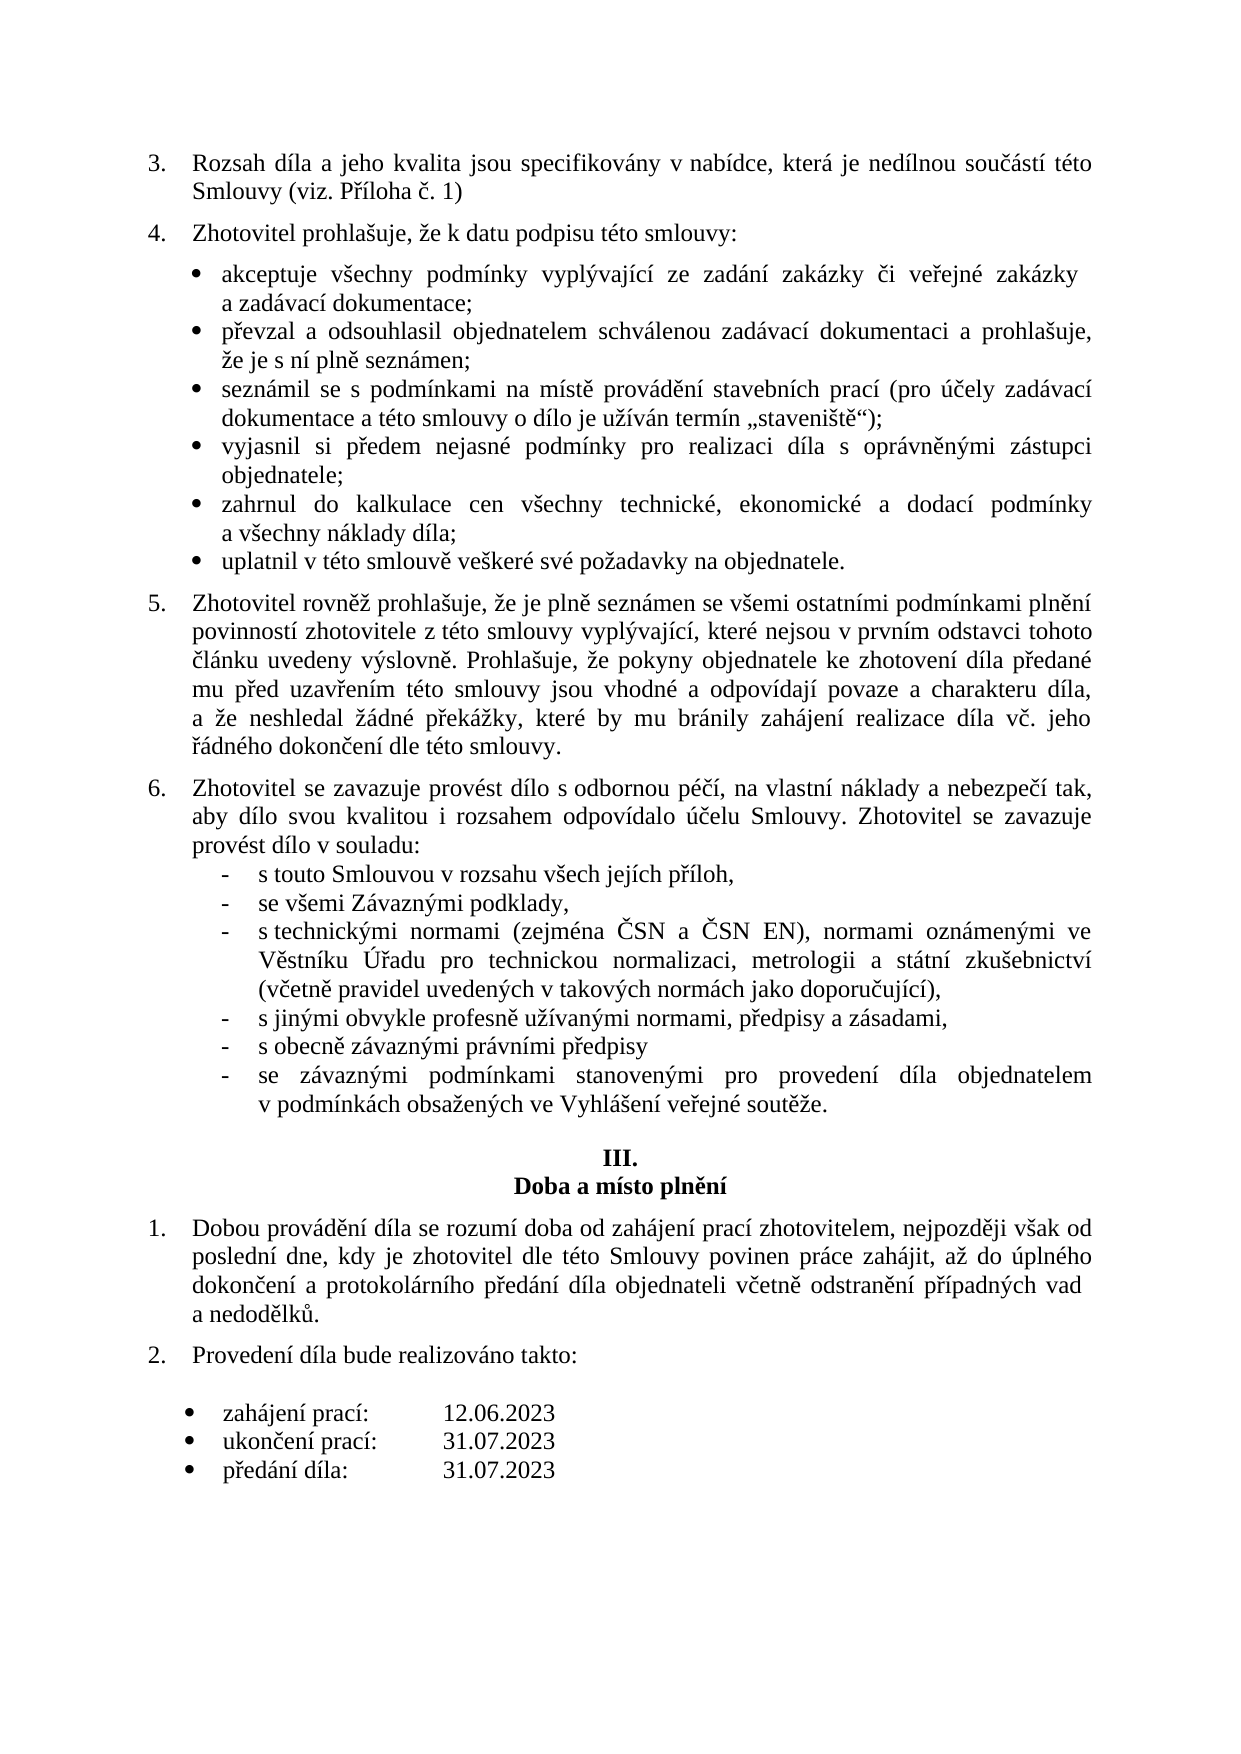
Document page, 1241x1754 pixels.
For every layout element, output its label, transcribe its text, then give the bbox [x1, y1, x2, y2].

list Dobou provádění díla se rozumí doba od zahájení prací zhotovitelem, nejpozději však od poslední dne, kdy je zhotovitel dle této Smlouvy povinen práce zahájit, až do úplného dokončení a protokolárního předání díla objednateli včetně odstranění případných vad a nedodělků. [148, 1213, 1093, 1328]
list s jinými obvykle profesně užívanými normami, předpisy a zásadami, [221, 1003, 1093, 1031]
text III. [148, 1143, 1093, 1171]
list akceptuje všechny podmínky vyplývající ze zadání zakázky či veřejné zakázky a zadávací dokumentace; [192, 259, 1093, 316]
list seznámil se s podmínkami na místě provádění stavebních prací (pro účely zadávací dokumentace a této smlouvy o dílo je užíván termín „staveniště“); [192, 374, 1093, 431]
list s technickými normami (zejména ČSN a ČSN EN), normami oznámenými ve Věstníku Úřadu pro technickou normalizaci, metrologii a státní zkušebnictví (včetně pravidel uvedených v takových normách jako doporučující), [221, 916, 1093, 1003]
list ukončení prací: 31.07.2023 [185, 1426, 1093, 1455]
list s obecně závaznými právními předpisy [221, 1031, 1093, 1060]
list Zhotovitel prohlašuje, že k datu podpisu této smlouvy: [148, 218, 1093, 246]
text Doba a místo plnění [148, 1171, 1093, 1200]
list převzal a odsouhlasil objednatelem schválenou zadávací dokumentaci a prohlašuje, že je s ní plně seznámen; [192, 316, 1093, 374]
list zahrnul do kalkulace cen všechny technické, ekonomické a dodací podmínky a všechny náklady díla; [192, 489, 1093, 546]
list s touto Smlouvou v rozsahu všech jejích příloh, [221, 859, 1093, 888]
list vyjasnil si předem nejasné podmínky pro realizaci díla s oprávněnými zástupci objednatele; [192, 431, 1093, 489]
list zahájení prací: 12.06.2023 [185, 1398, 1093, 1426]
list Rozsah díla a jeho kvalita jsou specifikovány v nabídce, která je nedílnou součástí této Smlouvy (viz. Příloha č. 1) [148, 148, 1093, 205]
list uplatnil v této smlouvě veškeré své požadavky na objednatele. [192, 546, 1093, 575]
list Zhotovitel rovněž prohlašuje, že je plně seznámen se všemi ostatními podmínkami plnění povinností zhotovitele z této smlouvy vyplývající, které nejsou v prvním odstavci tohoto článku uvedeny výslovně. Prohlašuje, že pokyny objednatele ke zhotovení díla předané mu před uzavřením této smlouvy jsou vhodné a odpovídají povaze a charakteru díla, a že neshledal žádné překážky, které by mu bránily zahájení realizace díla vč. jeho řádného dokončení dle této smlouvy. [148, 588, 1093, 760]
list se závaznými podmínkami stanovenými pro provedení díla objednatelem v podmínkách obsažených ve Vyhlášení veřejné soutěže. [221, 1060, 1093, 1118]
list Zhotovitel se zavazuje provést dílo s odbornou péčí, na vlastní náklady a nebezpečí tak, aby dílo svou kvalitou i rozsahem odpovídalo účelu Smlouvy. Zhotovitel se zavazuje provést dílo v souladu: [148, 773, 1093, 859]
list se všemi Závaznými podklady, [221, 888, 1093, 916]
list předání díla: 31.07.2023 [185, 1455, 1093, 1484]
list Provedení díla bude realizováno takto: [148, 1340, 1093, 1369]
